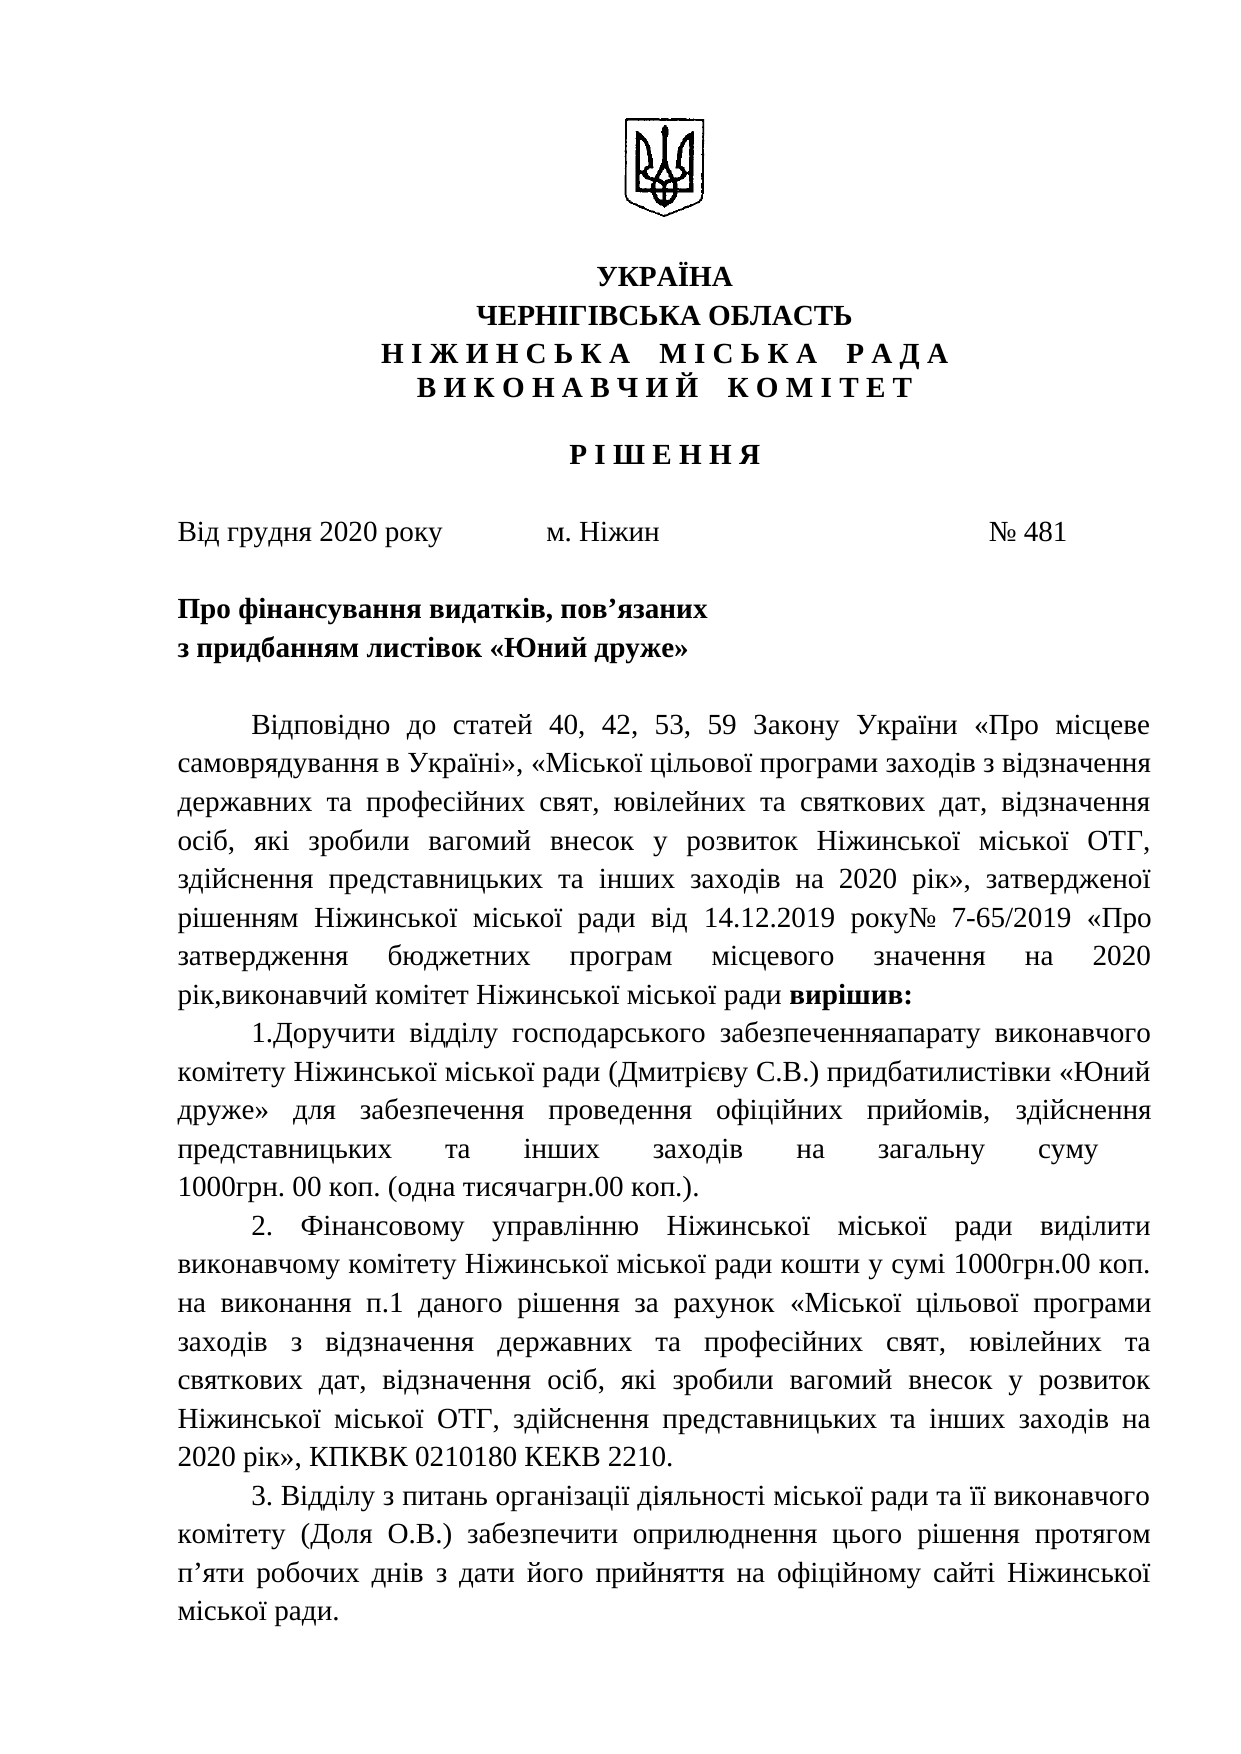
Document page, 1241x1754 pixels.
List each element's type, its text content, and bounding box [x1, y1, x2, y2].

text з придбанням листівок «Юний друже» [177, 630, 1152, 663]
text Про фінансування видатків, пов’язаних [177, 591, 1152, 625]
text 3. Відділу з питань організації діяльності міської ради та її виконавчого комітету (Доля О.В.) забезпечити оприлюднення цього рішення протягом п’яти робочих днів з дати його прийняття на офіційному сайті Ніжинської міської ради. [177, 1478, 1152, 1627]
subtitle В И К О Н А В Ч И Й К О М І Т Е Т [177, 370, 1152, 404]
text Від грудня 2020 року м. Ніжин № 481 [177, 514, 1152, 548]
subtitle Н І Ж И Н С Ь К А М І С Ь К А Р А Д А [177, 337, 1152, 370]
text ЧЕРНІГІВСЬКА ОБЛАСТЬ [177, 298, 1152, 332]
text 2. Фінансовому управлінню Ніжинської міської ради виділити виконавчому комітету Ніжинської міської ради кошти у сумі 1000грн.00 коп. на виконання п.1 даного рішення за рахунок «Міської цільової програми заходів з відзначення державних та професійних свят, ювілейних та святкових дат, відзначення осіб, які зробили вагомий внесок у розвиток Ніжинської міської ОТГ, здійснення представницьких та інших заходів на 2020 рік», КПКВК 0210180 КЕКВ 2210. [177, 1208, 1152, 1473]
text 1.Доручити відділу господарського забезпеченняапарату виконавчого комітету Ніжинської міської ради (Дмитрієву С.В.) придбатилистівки «Юний друже» для забезпечення проведення офіційних прийомів, здійснення представницьких та інших заходів на загальну суму 1000грн. 00 коп. (одна тисячагрн.00 коп.). [177, 1015, 1152, 1203]
text Відповідно до статей 40, 42, 53, 59 Закону України «Про місцеве самоврядування в Україні», «Міської цільової програми заходів з відзначення державних та професійних свят, ювілейних та святкових дат, відзначення осіб, які зробили вагомий внесок у розвиток Ніжинської міської ОТГ, здійснення представницьких та інших заходів на 2020 рік», затвердженої рішенням Ніжинської міської ради від 14.12.2019 року№ 7-65/2019 «Про затвердження бюджетних програм місцевого значення на 2020 рік,виконавчий комітет Ніжинської міської ради вирішив: [177, 707, 1152, 1010]
text УКРАЇНА [177, 259, 1152, 293]
picture [624, 118, 705, 217]
text Р І Ш Е Н Н Я [177, 437, 1152, 471]
